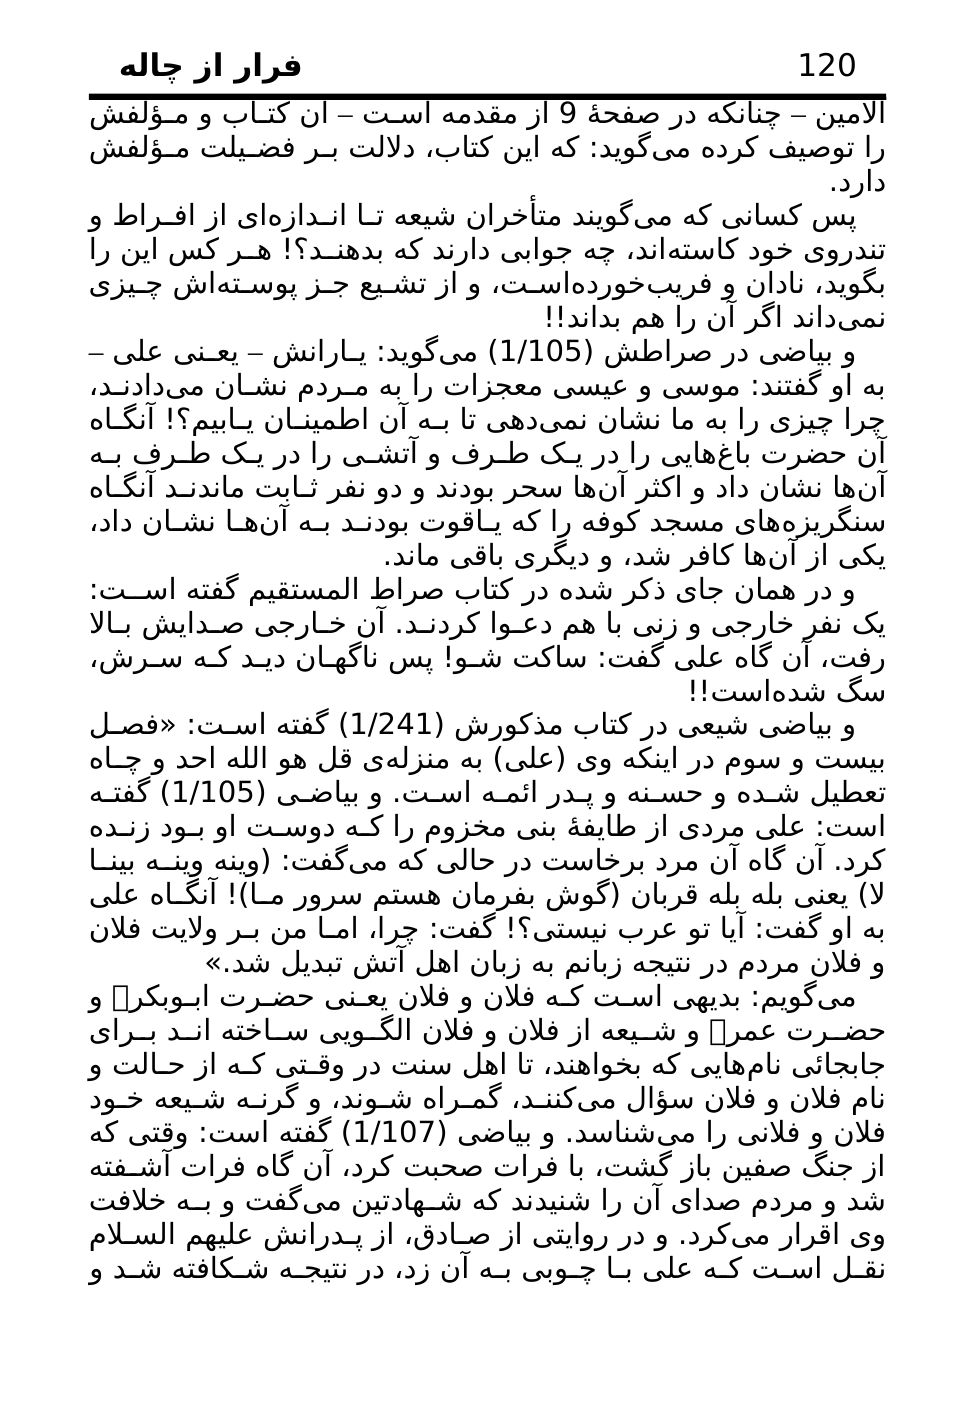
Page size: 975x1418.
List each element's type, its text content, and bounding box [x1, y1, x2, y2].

text پس کسانی که می‌گویند متأخران شیعه تا اندازه‌ای از افراط و تندروی خود کاسته‌اند، چه جوابی دارند که بدهند؟! هر کس این را بگوید، نادان و فریب‌خورده‌است، و از تشیع جز پوسته‌اش چیزی نمی‌داند اگر آن را هم بداند!! [89, 198, 886, 334]
text و در همان جای ذکر شده در کتاب صراط المستقیم گفته است: یک نفر خارجی و زنی با هم دعوا کردند. آن خارجی صدایش بالا رفت، آن گاه علی گفت: ساکت شو! پس ناگهان دید که سرش، سگ شده‌است!! [89, 572, 886, 708]
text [89, 96, 886, 198]
text و بیاضی در صراطش (1/105) می‌گوید: یارانش – یعنی علی – به او گفتند: موسی و عیسی معجزات را به مردم نشان می‌دادند، چرا چیزی را به ما نشان نمی‌دهی تا به آن اطمینان یابیم؟! آنگاه آن حضرت باغ‌هایی را در یک طرف و آتشی را در یک طرف به آن‌ها نشان داد و اکثر آن‌ها سحر بودند و دو نفر ثابت ماندند آنگاه سنگریزه‌های مسجد کوفه را که یاقوت بودند به آن‌ها نشان داد، یکی از آن‌ها کافر شد، و دیگری باقی ماند. [89, 334, 886, 572]
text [89, 979, 886, 1285]
text و بیاضی شیعی در کتاب مذکورش (1/241) گفته است: «فصل بیست و سوم در اینکه وی (علی) به منزله‌ی قل هو الله احد و چاه تعطیل شده و حسنه و پدر ائمه است. و بیاضی (1/105) گفته است: علی مردی از طایفۀ بنی مخزوم را که دوست او بود زنده کرد. آن گاه آن مرد برخاست در حالی که می‌گفت: (وینه وینه بینا لا) یعنی بله بله قربان (گوش بفرمان هستم سرور ما)! آنگاه علی به او گفت: آیا تو عرب نیستی؟! گفت: چرا، اما من بر ولایت فلان و فلان مردم در نتیجه زبانم به زبان اهل آتش تبدیل شد.» [89, 708, 886, 979]
